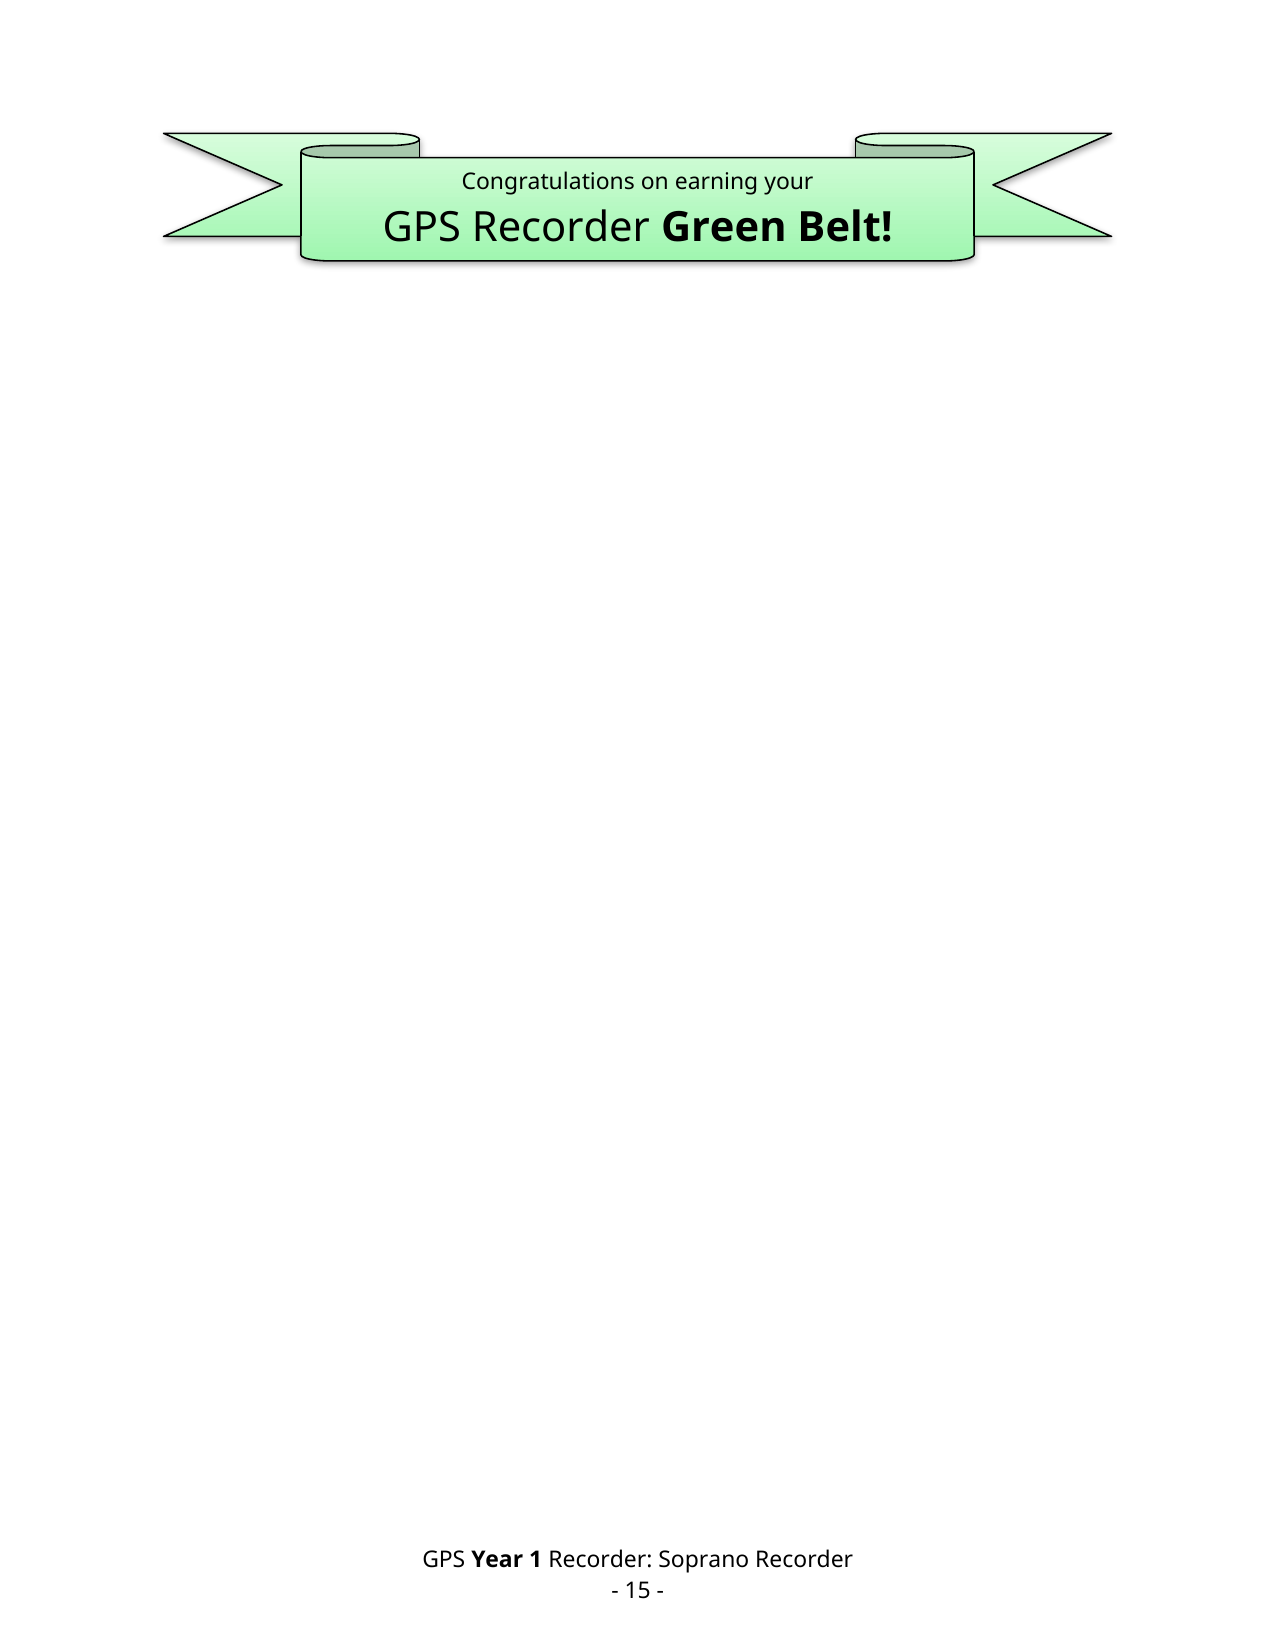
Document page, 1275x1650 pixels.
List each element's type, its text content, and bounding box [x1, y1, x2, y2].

text TASK 11: SLIPPERY SLURS FOCUS: EXPRESSIVE CONTROLS [150, 112, 1125, 308]
